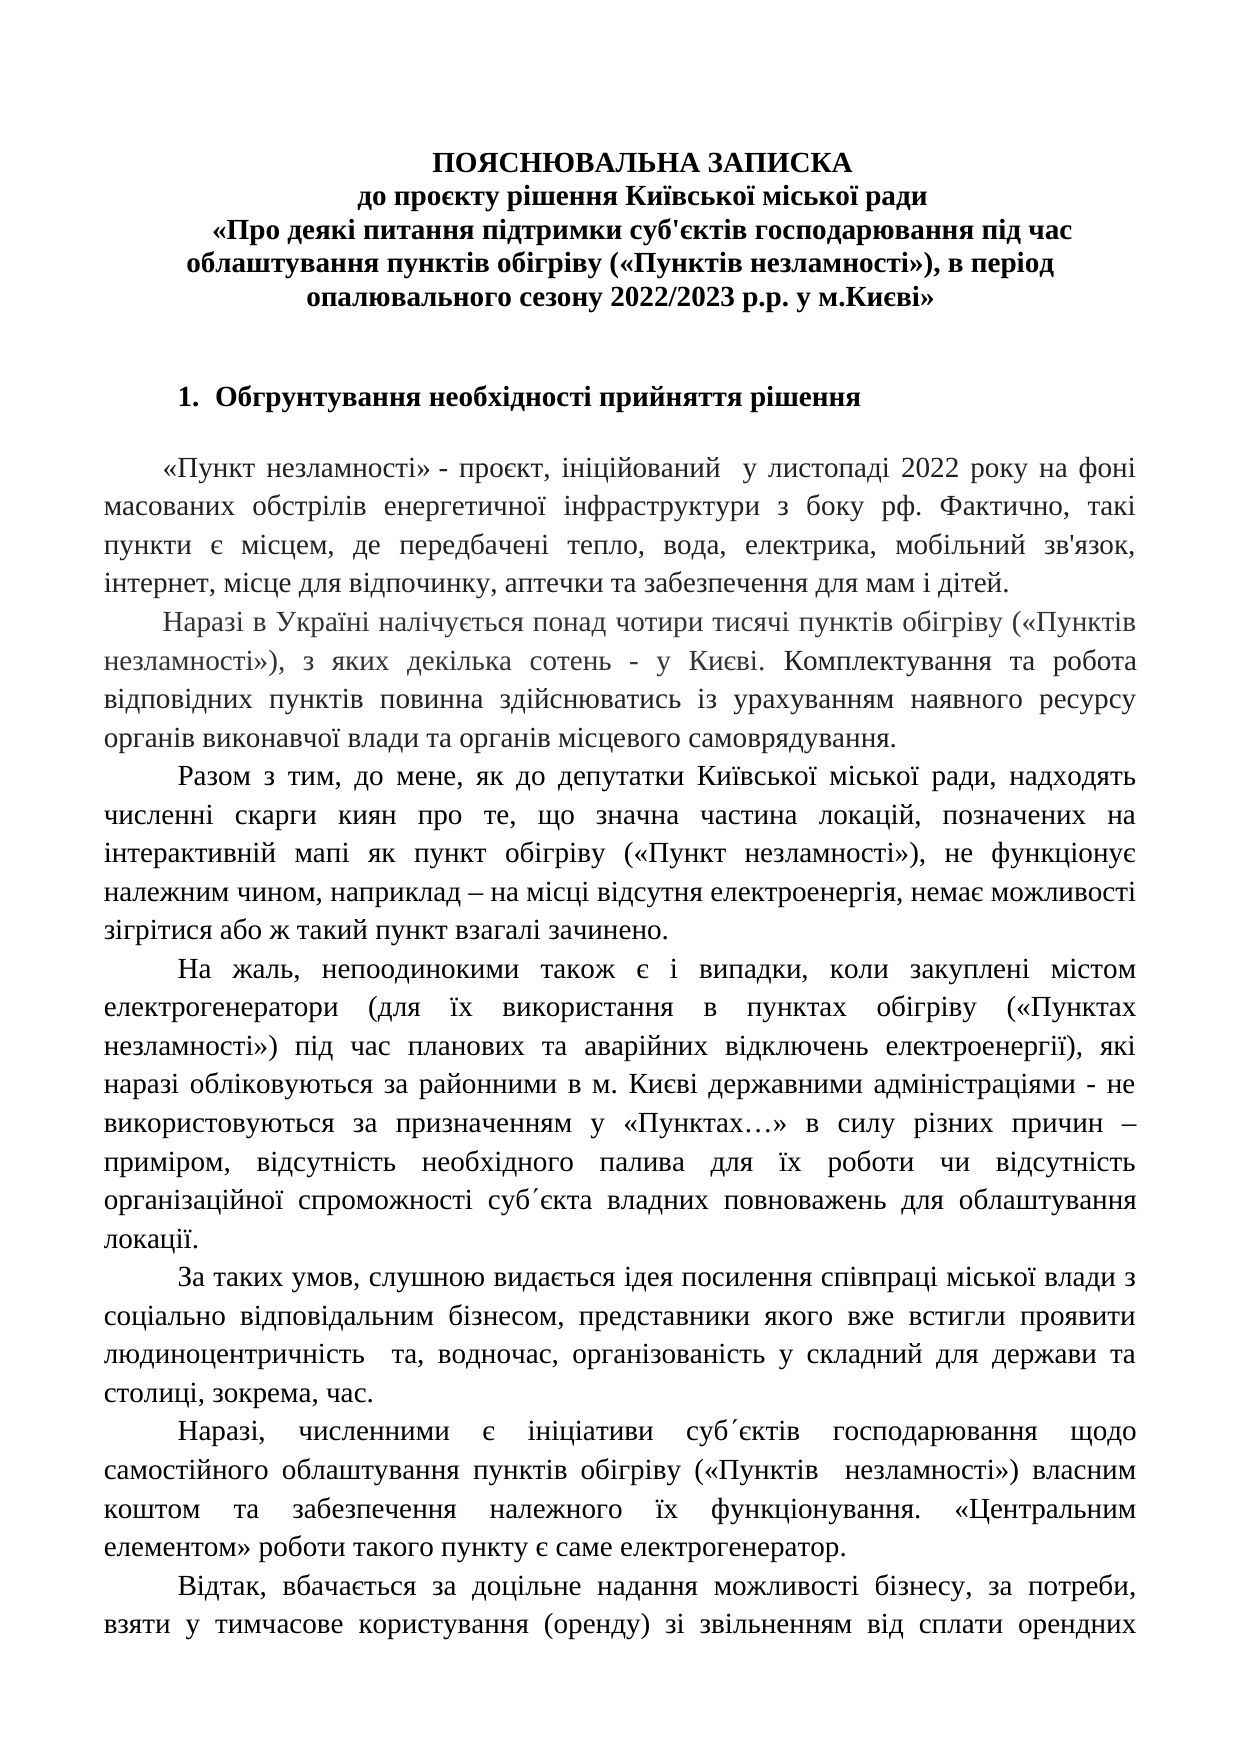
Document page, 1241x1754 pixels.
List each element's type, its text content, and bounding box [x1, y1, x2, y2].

text На жаль, непоодинокими також є і випадки, коли закуплені містом електрогенератори (для їх використання в пунктах обігріву («Пунктах незламності») під час планових та аварійних відключень електроенергії), які наразі обліковуються за районними в м. Києві державними адміністраціями - не використовуються за призначенням у «Пунктах…» в силу різних причин – приміром, відсутність необхідного палива для їх роботи чи відсутність організаційної спроможності субєкта владних повноважень для облаштування локації. [103, 951, 1137, 1254]
text Разом з тим, до мене, як до депутатки Київської міської ради, надходять численні скарги киян про те, що значна частина локацій, позначених на інтерактивній мапі як пункт обігріву («Пункт незламності»), не функціонує належним чином, наприклад – на місці відсутня електроенергія, немає можливості зігрітися або ж такий пункт взагалі зачинено. [103, 758, 1137, 946]
text «Про деякі питання підтримки суб'єктів господарювання під час облаштування пунктів обігріву («Пунктів незламності»), в період опалювального сезону 2022/2023 р.р. у м.Києві» [103, 212, 1137, 313]
text За таких умов, слушною видається ідея посилення співпраці міської влади з соціально відповідальним бізнесом, представники якого вже встигли проявити людиноцентричність та, водночас, організованість у складний для держави та столиці, зокрема, час. [103, 1259, 1137, 1408]
text Наразі, численними є ініціативи субєктів господарювання щодо самостійного облаштування пунктів обігріву («Пунктів незламності») власним коштом та забезпечення належного їх функціонування. «Центральним елементом» роботи такого пункту є саме електрогенератор. [103, 1413, 1137, 1563]
list Обгрунтування необхідності прийняття рішення [177, 375, 1137, 412]
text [103, 1568, 1137, 1640]
text до проєкту рішення Київської міської ради [103, 178, 1137, 212]
text ПОЯСНЮВАЛЬНА ЗАПИСКА [103, 141, 1137, 178]
text «Пункт незламності» - проєкт, ініційований у листопаді 2022 року на фоні масованих обстрілів енергетичної інфраструктури з боку рф. Фактично, такі пункти є місцем, де передбачені тепло, вода, електрика, мобільний зв'язок, інтернет, місце для відпочинку, аптечки та забезпечення для мам і дітей. [103, 450, 1137, 599]
text Наразі в Україні налічується понад чотири тисячі пунктів обігріву («Пунктів незламності»), з яких декілька сотень - у Києві. Комплектування та робота відповідних пунктів повинна здійснюватись із урахуванням наявного ресурсу органів виконавчої влади та органів місцевого самоврядування. [103, 604, 1137, 753]
